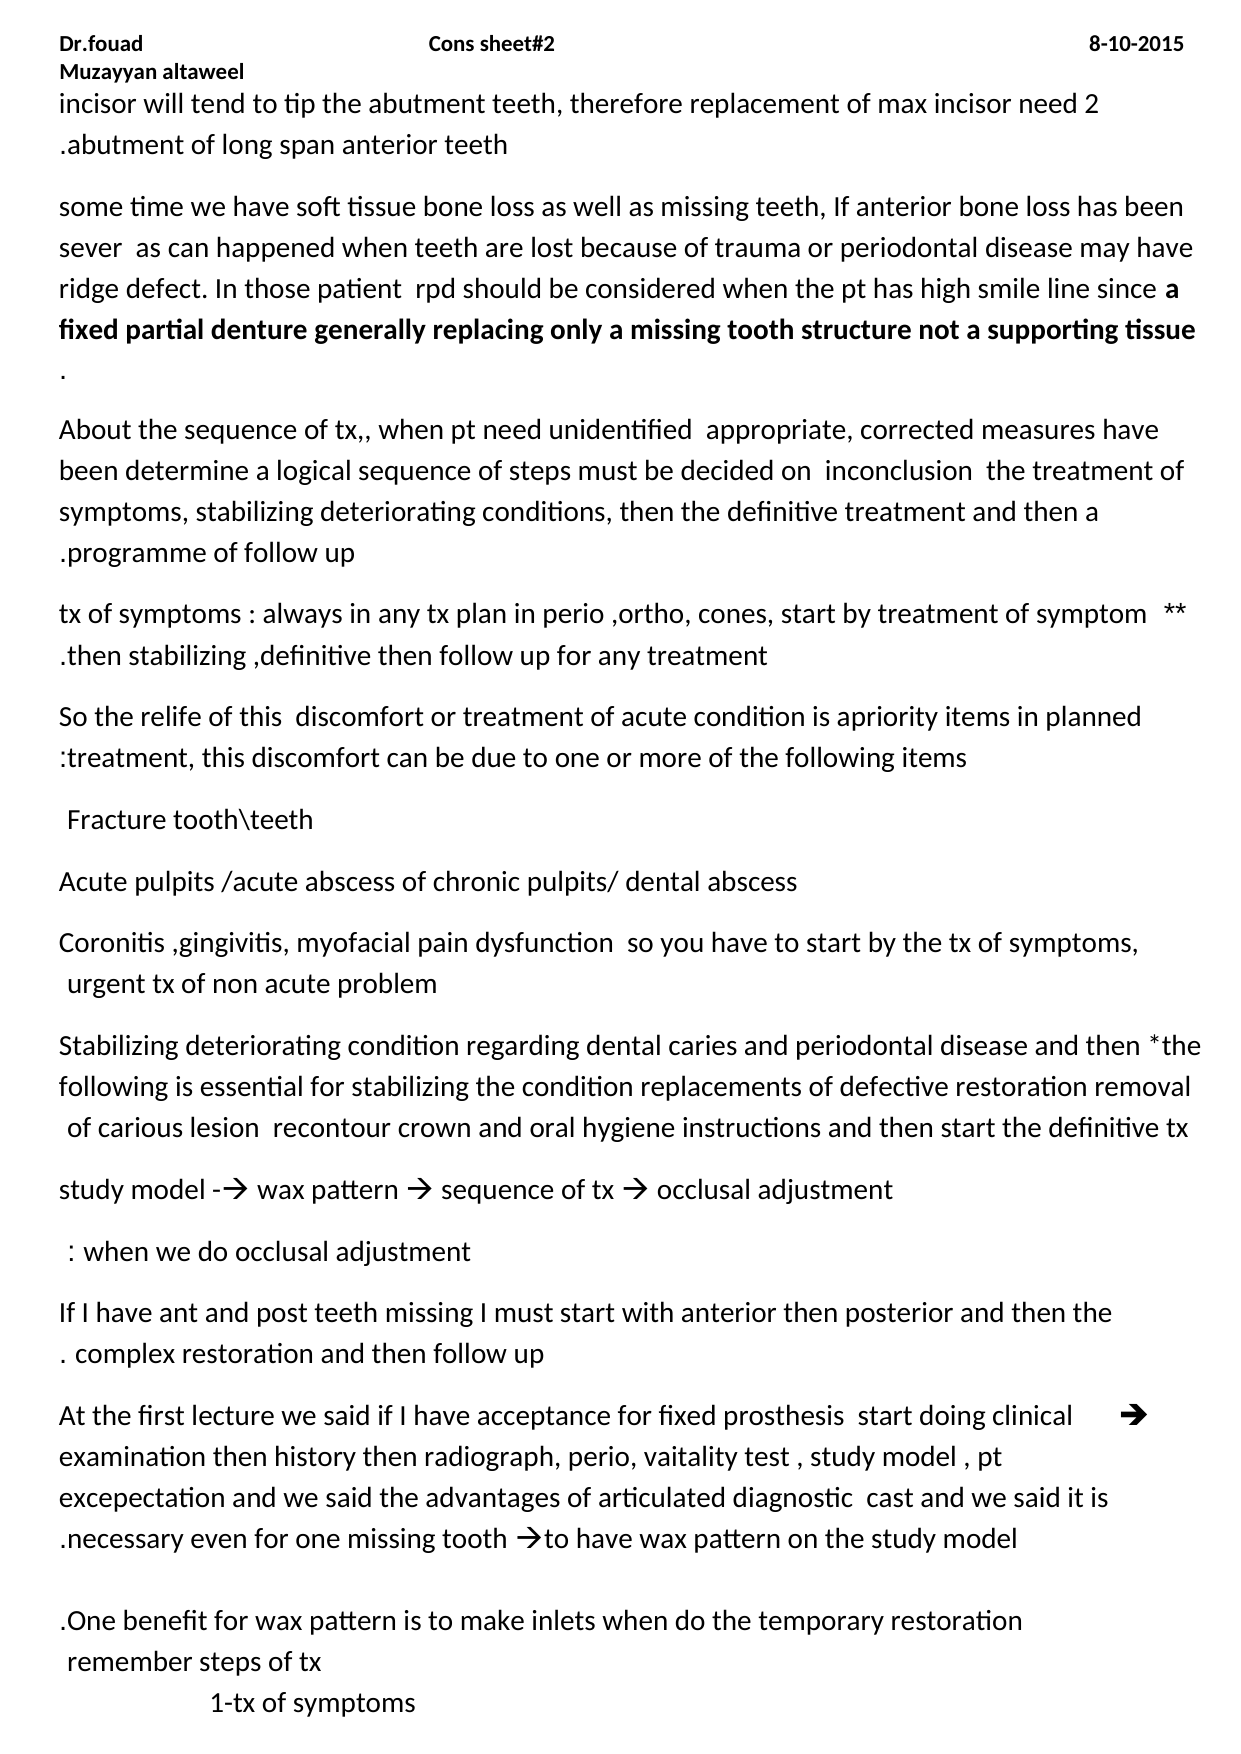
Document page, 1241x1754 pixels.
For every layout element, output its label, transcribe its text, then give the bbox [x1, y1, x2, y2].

text Acute pulpits /acute abscess of chronic pulpits/ dental abscess [59, 863, 1211, 898]
text some time we have soft tissue bone loss as well as missing teeth, If anterior bone loss has been sever as can happened when teeth are lost because of trauma or periodontal disease may have ridge defect. In those patient rpd should be considered when the pt has high smile line since a fixed partial denture generally replacing only a missing tooth structure not a supporting tissue . [59, 188, 1211, 385]
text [59, 86, 1211, 162]
list 1-tx of symptoms [209, 1684, 1211, 1719]
text Fracture tooth\teeth [59, 801, 1211, 837]
text If I have ant and post teeth missing I must start with anterior then posterior and then the complex restoration and then follow up . [59, 1294, 1211, 1371]
text study model - wax pattern sequence of tx occlusal adjustment [59, 1171, 1211, 1207]
text Coronitis ,gingivitis, myofacial pain dysfunction so you have to start by the tx of symptoms, urgent tx of non acute problem [59, 924, 1211, 1001]
list At the first lecture we said if I have acceptance for fixed prosthesis start doing clinical examination then history then radiograph, perio, vaitality test , study model , pt excepectation and we said the advantages of articulated diagnostic cast and we said it is necessary even for one missing tooth to have wax pattern on the study model. [59, 1397, 1173, 1556]
text So the relife of this discomfort or treatment of acute condition is apriority items in planned treatment, this discomfort can be due to one or more of the following items: [59, 698, 1211, 775]
text ** tx of symptoms : always in any tx plan in perio ,ortho, cones, start by treatment of symptom then stabilizing ,definitive then follow up for any treatment. [59, 596, 1211, 672]
list One benefit for wax pattern is to make inlets when do the temporary restoration. [59, 1602, 1136, 1637]
list remember steps of tx [59, 1643, 1136, 1678]
text when we do occlusal adjustment : [59, 1233, 1211, 1268]
text About the sequence of tx,, when pt need unidentified appropriate, corrected measures have been determine a logical sequence of steps must be decided on inconclusion the treatment of symptoms, stabilizing deteriorating conditions, then the definitive treatment and then a programme of follow up. [59, 411, 1211, 569]
text Stabilizing deteriorating condition regarding dental caries and periodontal disease and then *the following is essential for stabilizing the condition replacements of defective restoration removal of carious lesion recontour crown and oral hygiene instructions and then start the definitive tx [59, 1027, 1211, 1145]
